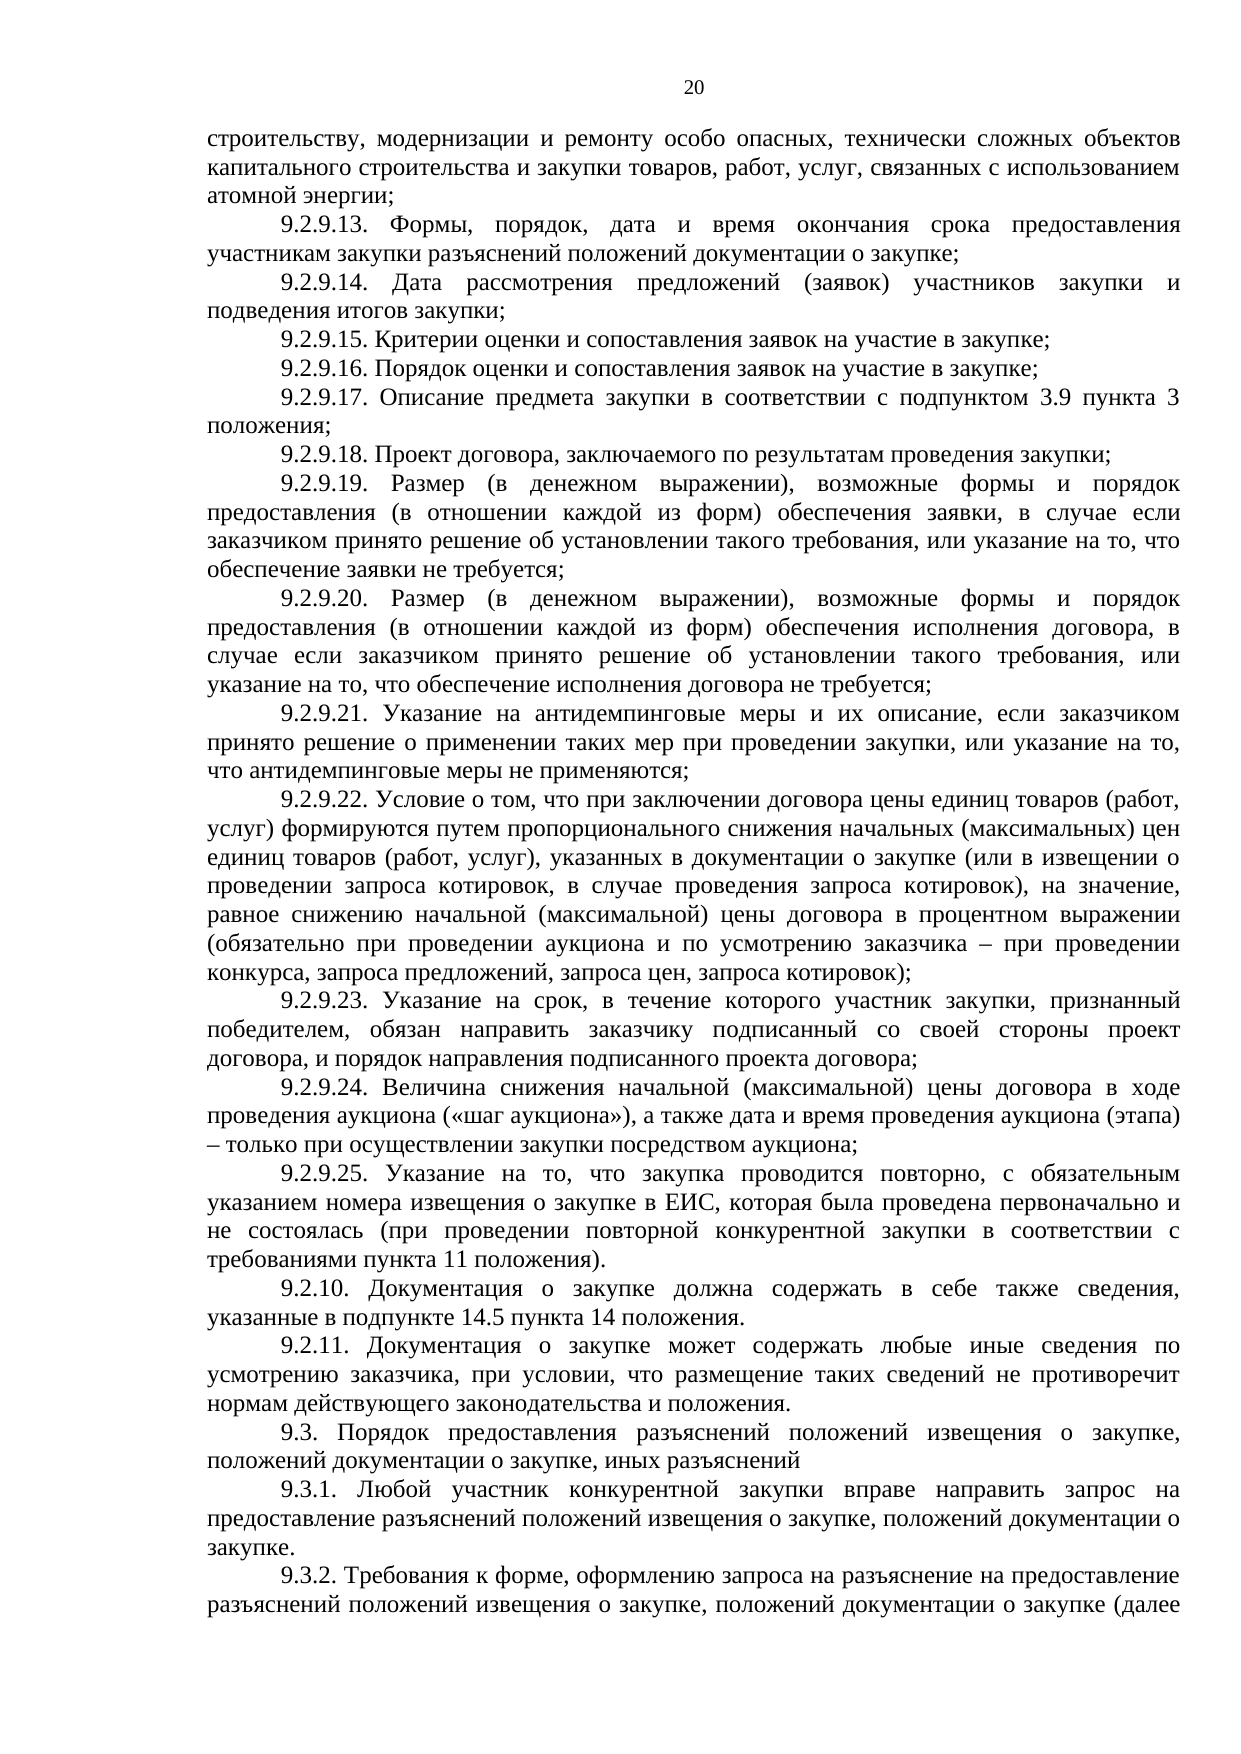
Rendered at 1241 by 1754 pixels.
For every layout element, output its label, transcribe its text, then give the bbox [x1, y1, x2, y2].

text 9.2.9.14. Дата рассмотрения предложений (заявок) участников закупки и подведения итогов закупки; [207, 267, 1181, 324]
text 9.2.10. Документация о закупке должна содержать в себе также сведения, указанные в подпункте 14.5 пункта 14 положения. [207, 1273, 1181, 1331]
text 9.2.9.23. Указание на срок, в течение которого участник закупки, признанный победителем, обязан направить заказчику подписанный со своей стороны проект договора, и порядок направления подписанного проекта договора; [207, 986, 1181, 1072]
text 9.2.9.21. Указание на антидемпинговые меры и их описание, если заказчиком принято решение о применении таких мер при проведении закупки, или указание на то, что антидемпинговые меры не применяются; [207, 698, 1181, 784]
text 9.2.9.22. Условие о том, что при заключении договора цены единиц товаров (работ, услуг) формируются путем пропорционального снижения начальных (максимальных) цен единиц товаров (работ, услуг), указанных в документации о закупке (или в извещении о проведении запроса котировок, в случае проведения запроса котировок), на значение, равное снижению начальной (максимальной) цены договора в процентном выражении (обязательно при проведении аукциона и по усмотрению заказчика – при проведении конкурса, запроса предложений, запроса цен, запроса котировок); [207, 784, 1181, 986]
text 9.2.9.16. Порядок оценки и сопоставления заявок на участие в закупке; [207, 353, 1181, 382]
subtitle 9.3. Порядок предоставления разъяснений положений извещения о закупке, положений документации о закупке, иных разъяснений [207, 1417, 1181, 1474]
text 9.2.9.19. Размер (в денежном выражении), возможные формы и порядок предоставления (в отношении каждой из форм) обеспечения заявки, в случае если заказчиком принято решение об установлении такого требования, или указание на то, что обеспечение заявки не требуется; [207, 468, 1181, 583]
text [207, 1561, 1181, 1618]
text 9.2.9.17. Описание предмета закупки в соответствии с подпунктом 3.9 пункта 3 положения; [207, 382, 1181, 439]
text 9.2.9.13. Формы, порядок, дата и время окончания срока предоставления участникам закупки разъяснений положений документации о закупке; [207, 209, 1181, 267]
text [207, 123, 1181, 209]
text 9.2.9.15. Критерии оценки и сопоставления заявок на участие в закупке; [207, 324, 1181, 353]
text 9.2.9.20. Размер (в денежном выражении), возможные формы и порядок предоставления (в отношении каждой из форм) обеспечения исполнения договора, в случае если заказчиком принято решение об установлении такого требования, или указание на то, что обеспечение исполнения договора не требуется; [207, 583, 1181, 698]
text 9.2.9.24. Величина снижения начальной (максимальной) цены договора в ходе проведения аукциона («шаг аукциона»), а также дата и время проведения аукциона (этапа) – только при осуществлении закупки посредством аукциона; [207, 1072, 1181, 1158]
text 9.2.11. Документация о закупке может содержать любые иные сведения по усмотрению заказчика, при условии, что размещение таких сведений не противоречит нормам действующего законодательства и положения. [207, 1331, 1181, 1417]
text 9.2.9.25. Указание на то, что закупка проводится повторно, с обязательным указанием номера извещения о закупке в ЕИС, которая была проведена первоначально и не состоялась (при проведении повторной конкурентной закупки в соответствии с требованиями пункта 11 положения). [207, 1158, 1181, 1273]
text 9.3.1. Любой участник конкурентной закупки вправе направить запрос на предоставление разъяснений положений извещения о закупке, положений документации о закупке. [207, 1474, 1181, 1561]
text 9.2.9.18. Проект договора, заключаемого по результатам проведения закупки; [207, 439, 1181, 468]
